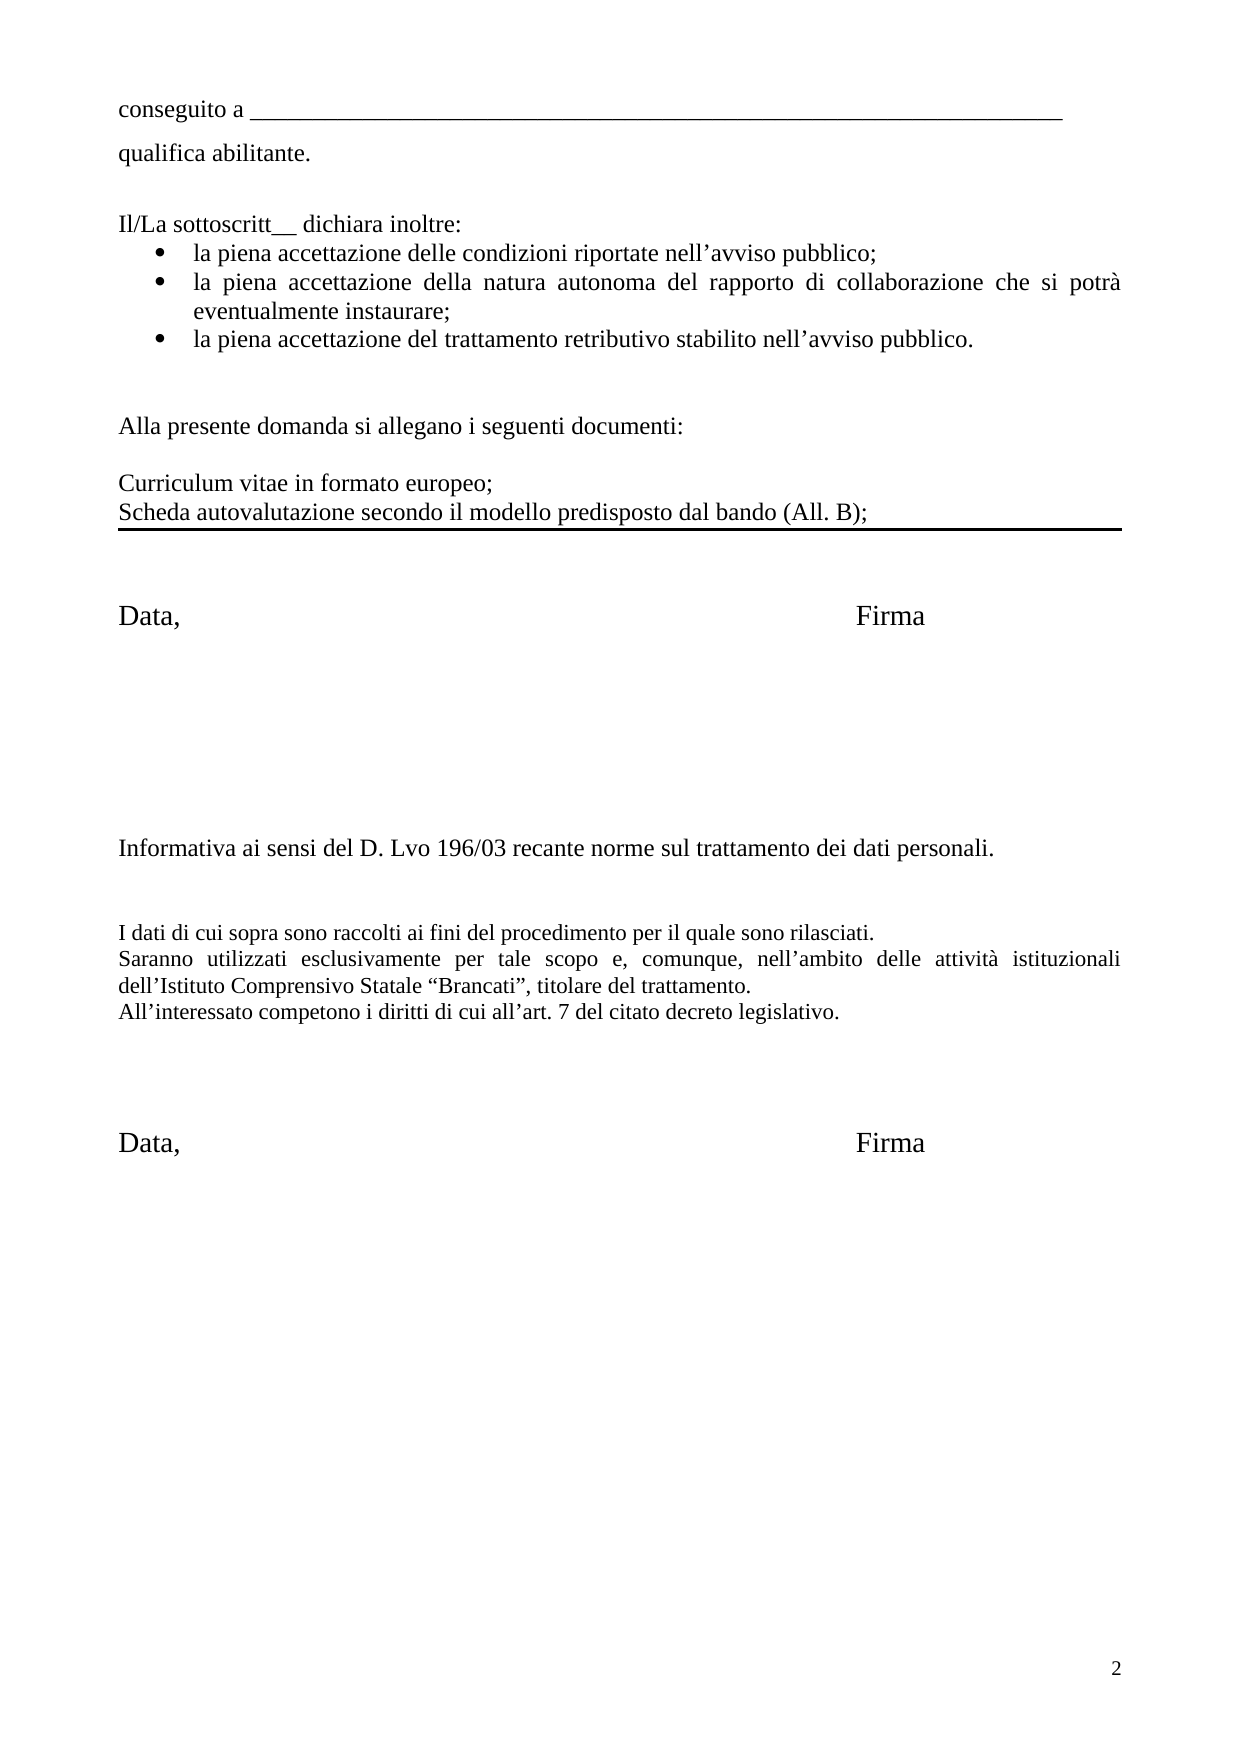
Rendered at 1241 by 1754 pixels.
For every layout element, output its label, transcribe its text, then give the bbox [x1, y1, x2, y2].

text Data, Firma [118, 1125, 1122, 1159]
text Saranno utilizzati esclusivamente per tale scopo e, comunque, nell’ambito delle attività istituzionali dell’Istituto Comprensivo Statale “Brancati”, titolare del trattamento. [118, 945, 1122, 998]
list la piena accettazione della natura autonoma del rapporto di collaborazione che si potrà eventualmente instaurare; [156, 267, 1122, 324]
text I dati di cui sopra sono raccolti ai fini del procedimento per il quale sono rilasciati. [118, 919, 1122, 945]
text Il/La sottoscritt__ dichiara inoltre: [118, 209, 1122, 238]
list la piena accettazione del trattamento retributivo stabilito nell’avviso pubblico. [156, 324, 1122, 353]
text All’interessato competono i diritti di cui all’art. 7 del citato decreto legislativo. [118, 998, 1122, 1024]
text Scheda autovalutazione secondo il modello predisposto dal bando (All. B); [118, 497, 1122, 528]
text qualifica abilitante. [118, 138, 1122, 166]
text Informativa ai sensi del D. Lvo 196/03 recante norme sul trattamento dei dati personali. [118, 833, 1122, 862]
text Alla presente domanda si allegano i seguenti documenti: [118, 411, 1122, 439]
list la piena accettazione delle condizioni riportate nell’avviso pubblico; [156, 238, 1122, 267]
text conseguito a _________________________________________________________________ [118, 94, 1122, 123]
text Data, Firma [118, 598, 1122, 632]
text Curriculum vitae in formato europeo; [118, 468, 1122, 497]
